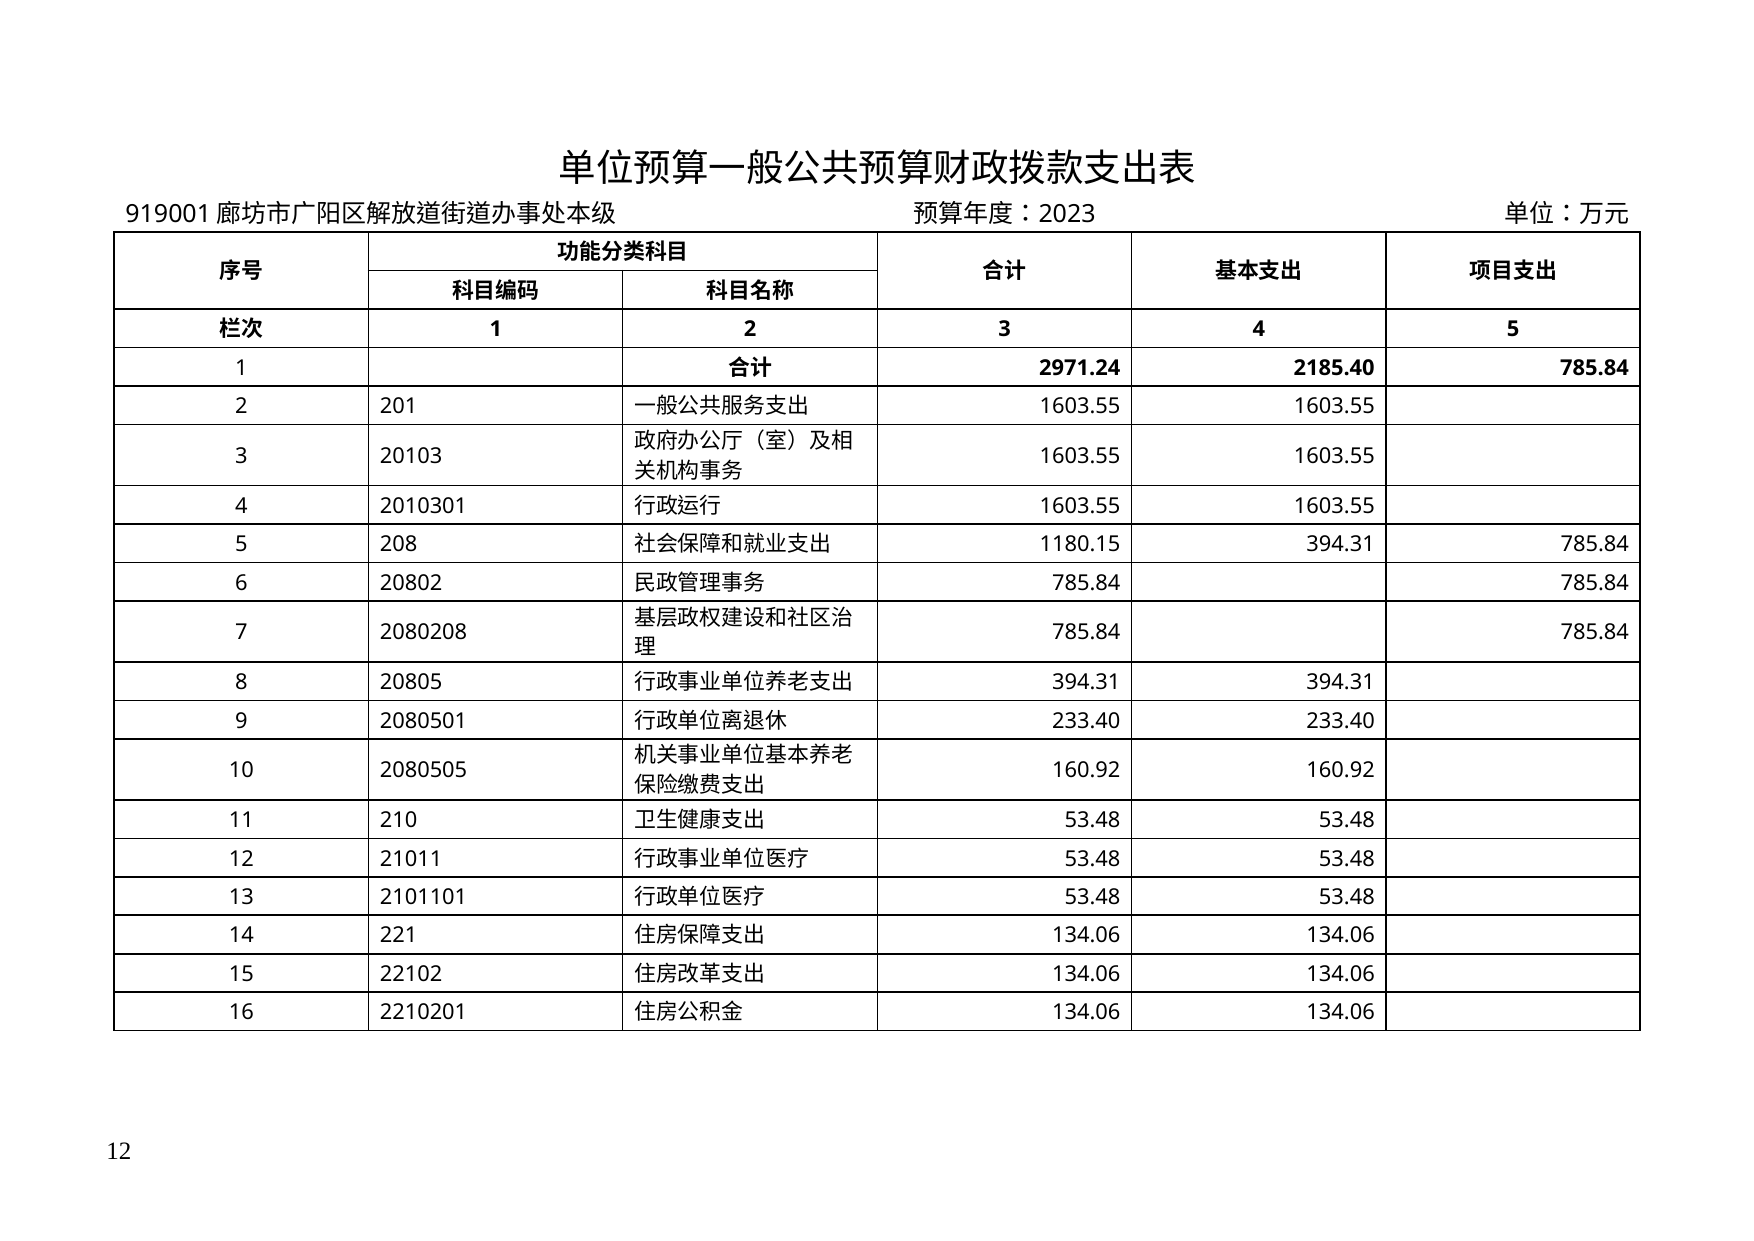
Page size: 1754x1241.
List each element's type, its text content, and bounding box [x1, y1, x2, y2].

table_cell 2185.40 [1132, 348, 1385, 385]
table_cell 10 [115, 740, 368, 799]
table_cell [1387, 839, 1639, 876]
table_cell [1387, 740, 1639, 799]
table_cell 2101101 [369, 878, 622, 914]
table_cell 785.84 [1387, 602, 1639, 661]
table_cell 合计 [878, 233, 1131, 308]
table_cell 1603.55 [878, 387, 1131, 423]
table_cell 一般公共服务支出 [623, 387, 877, 423]
table_cell 2 [623, 310, 877, 347]
table_cell 208 [369, 525, 622, 561]
table_cell 201 [369, 387, 622, 423]
table_cell 785.84 [1387, 563, 1639, 600]
table_cell 785.84 [1387, 525, 1639, 561]
table_cell 1603.55 [1132, 387, 1385, 423]
table_cell 160.92 [878, 740, 1131, 799]
table_cell 2210201 [369, 993, 622, 1030]
table_cell 2010301 [369, 486, 622, 523]
table_cell 134.06 [1132, 916, 1385, 953]
table_cell 134.06 [878, 955, 1131, 991]
table_cell 394.31 [1132, 663, 1385, 699]
table_cell [1132, 563, 1385, 600]
table_cell 221 [369, 916, 622, 953]
table_cell 53.48 [878, 801, 1131, 837]
table_cell 13 [115, 878, 368, 914]
table_cell 22102 [369, 955, 622, 991]
table_cell 科目名称 [623, 271, 877, 308]
table_cell 行政运行 [623, 486, 877, 523]
table_cell 53.48 [878, 839, 1131, 876]
table_cell 134.06 [878, 993, 1131, 1030]
table_cell 3 [115, 425, 368, 484]
table_cell 7 [115, 602, 368, 661]
table_header 919001廊坊市广阳区解放道街道办事处本级 [115, 195, 877, 231]
table_cell 15 [115, 955, 368, 991]
table_cell 行政单位医疗 [623, 878, 877, 914]
table_cell 8 [115, 663, 368, 699]
table_cell 2971.24 [878, 348, 1131, 385]
table_cell 11 [115, 801, 368, 837]
table_cell 1 [115, 348, 368, 385]
table_cell 394.31 [878, 663, 1131, 699]
table_header 预算年度：2023 [878, 195, 1131, 231]
table_cell 785.84 [878, 602, 1131, 661]
table_cell 160.92 [1132, 740, 1385, 799]
table_cell 233.40 [1132, 701, 1385, 738]
table_cell [1387, 701, 1639, 738]
table_cell [1387, 878, 1639, 914]
table_cell 1603.55 [878, 425, 1131, 484]
table_cell 785.84 [878, 563, 1131, 600]
table_cell [1387, 663, 1639, 699]
table_cell 住房改革支出 [623, 955, 877, 991]
table_cell 2080501 [369, 701, 622, 738]
table_cell 5 [1387, 310, 1639, 347]
table_cell 项目支出 [1387, 233, 1639, 308]
table_cell 5 [115, 525, 368, 561]
table_cell 134.06 [1132, 955, 1385, 991]
table_cell [1387, 425, 1639, 484]
table_cell 科目编码 [369, 271, 622, 308]
table_cell [1387, 486, 1639, 523]
table_cell 基本支出 [1132, 233, 1385, 308]
table_cell 社会保障和就业支出 [623, 525, 877, 561]
table_cell 政府办公厅（室）及相关机构事务 [623, 425, 877, 484]
table_cell 1603.55 [878, 486, 1131, 523]
table_cell [1387, 801, 1639, 837]
table_cell 1603.55 [1132, 486, 1385, 523]
table_cell 序号 [115, 233, 368, 308]
table_cell 134.06 [878, 916, 1131, 953]
table_cell 栏次 [115, 310, 368, 347]
table_cell 394.31 [1132, 525, 1385, 561]
table_cell 4 [115, 486, 368, 523]
table_cell 住房公积金 [623, 993, 877, 1030]
table_cell 行政单位离退休 [623, 701, 877, 738]
table_cell 785.84 [1387, 348, 1639, 385]
table_cell 4 [1132, 310, 1385, 347]
text 单位预算一般公共预算财政拨款支出表 [106, 142, 1648, 193]
table_cell 2080208 [369, 602, 622, 661]
table_cell 1603.55 [1132, 425, 1385, 484]
table_cell [1132, 602, 1385, 661]
table_cell 卫生健康支出 [623, 801, 877, 837]
table_cell 机关事业单位基本养老保险缴费支出 [623, 740, 877, 799]
table_cell 2 [115, 387, 368, 423]
table_cell 住房保障支出 [623, 916, 877, 953]
table_cell 6 [115, 563, 368, 600]
table_cell 民政管理事务 [623, 563, 877, 600]
table_cell 16 [115, 993, 368, 1030]
table_cell 53.48 [1132, 878, 1385, 914]
table_cell 20103 [369, 425, 622, 484]
table_cell [1387, 993, 1639, 1030]
table_cell 功能分类科目 [369, 233, 877, 270]
table_cell [1387, 387, 1639, 423]
table_cell 14 [115, 916, 368, 953]
table_cell 3 [878, 310, 1131, 347]
table_cell 134.06 [1132, 993, 1385, 1030]
table_cell 53.48 [1132, 839, 1385, 876]
table_cell 12 [115, 839, 368, 876]
table_cell 21011 [369, 839, 622, 876]
table_cell 合计 [623, 348, 877, 385]
table_cell 2080505 [369, 740, 622, 799]
table_cell 9 [115, 701, 368, 738]
table_cell 20805 [369, 663, 622, 699]
table_cell 行政事业单位养老支出 [623, 663, 877, 699]
table_cell 233.40 [878, 701, 1131, 738]
table_cell 1 [369, 310, 622, 347]
table_cell 53.48 [878, 878, 1131, 914]
table_cell [369, 348, 622, 385]
table_cell 基层政权建设和社区治理 [623, 602, 877, 661]
table_cell 53.48 [1132, 801, 1385, 837]
table_cell 行政事业单位医疗 [623, 839, 877, 876]
table_cell [1387, 916, 1639, 953]
table_cell 20802 [369, 563, 622, 600]
table_cell 210 [369, 801, 622, 837]
table_cell 1180.15 [878, 525, 1131, 561]
table_header 单位：万元 [1132, 195, 1639, 231]
table_cell [1387, 955, 1639, 991]
